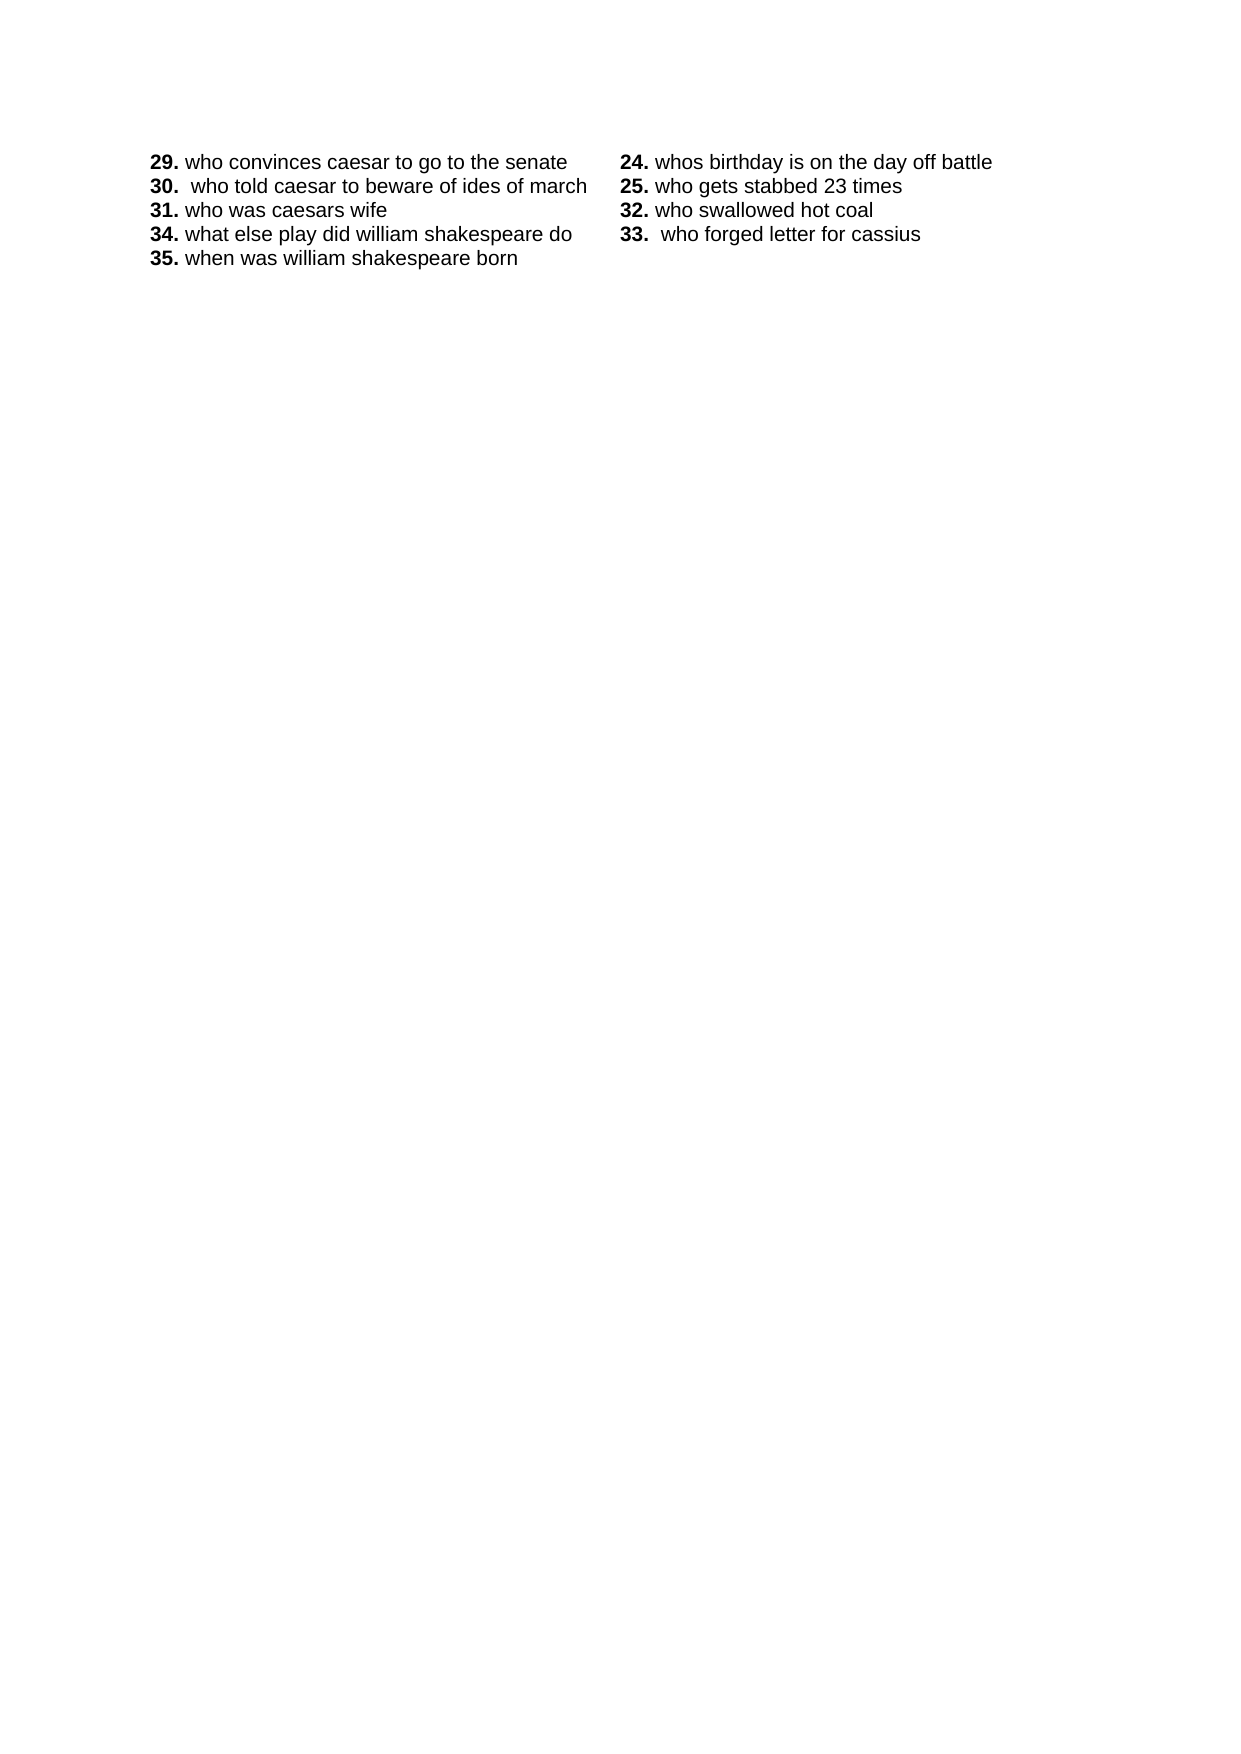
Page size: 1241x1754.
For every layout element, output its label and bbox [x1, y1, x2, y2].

table_header [150, 150, 620, 270]
table_header [620, 150, 1090, 270]
